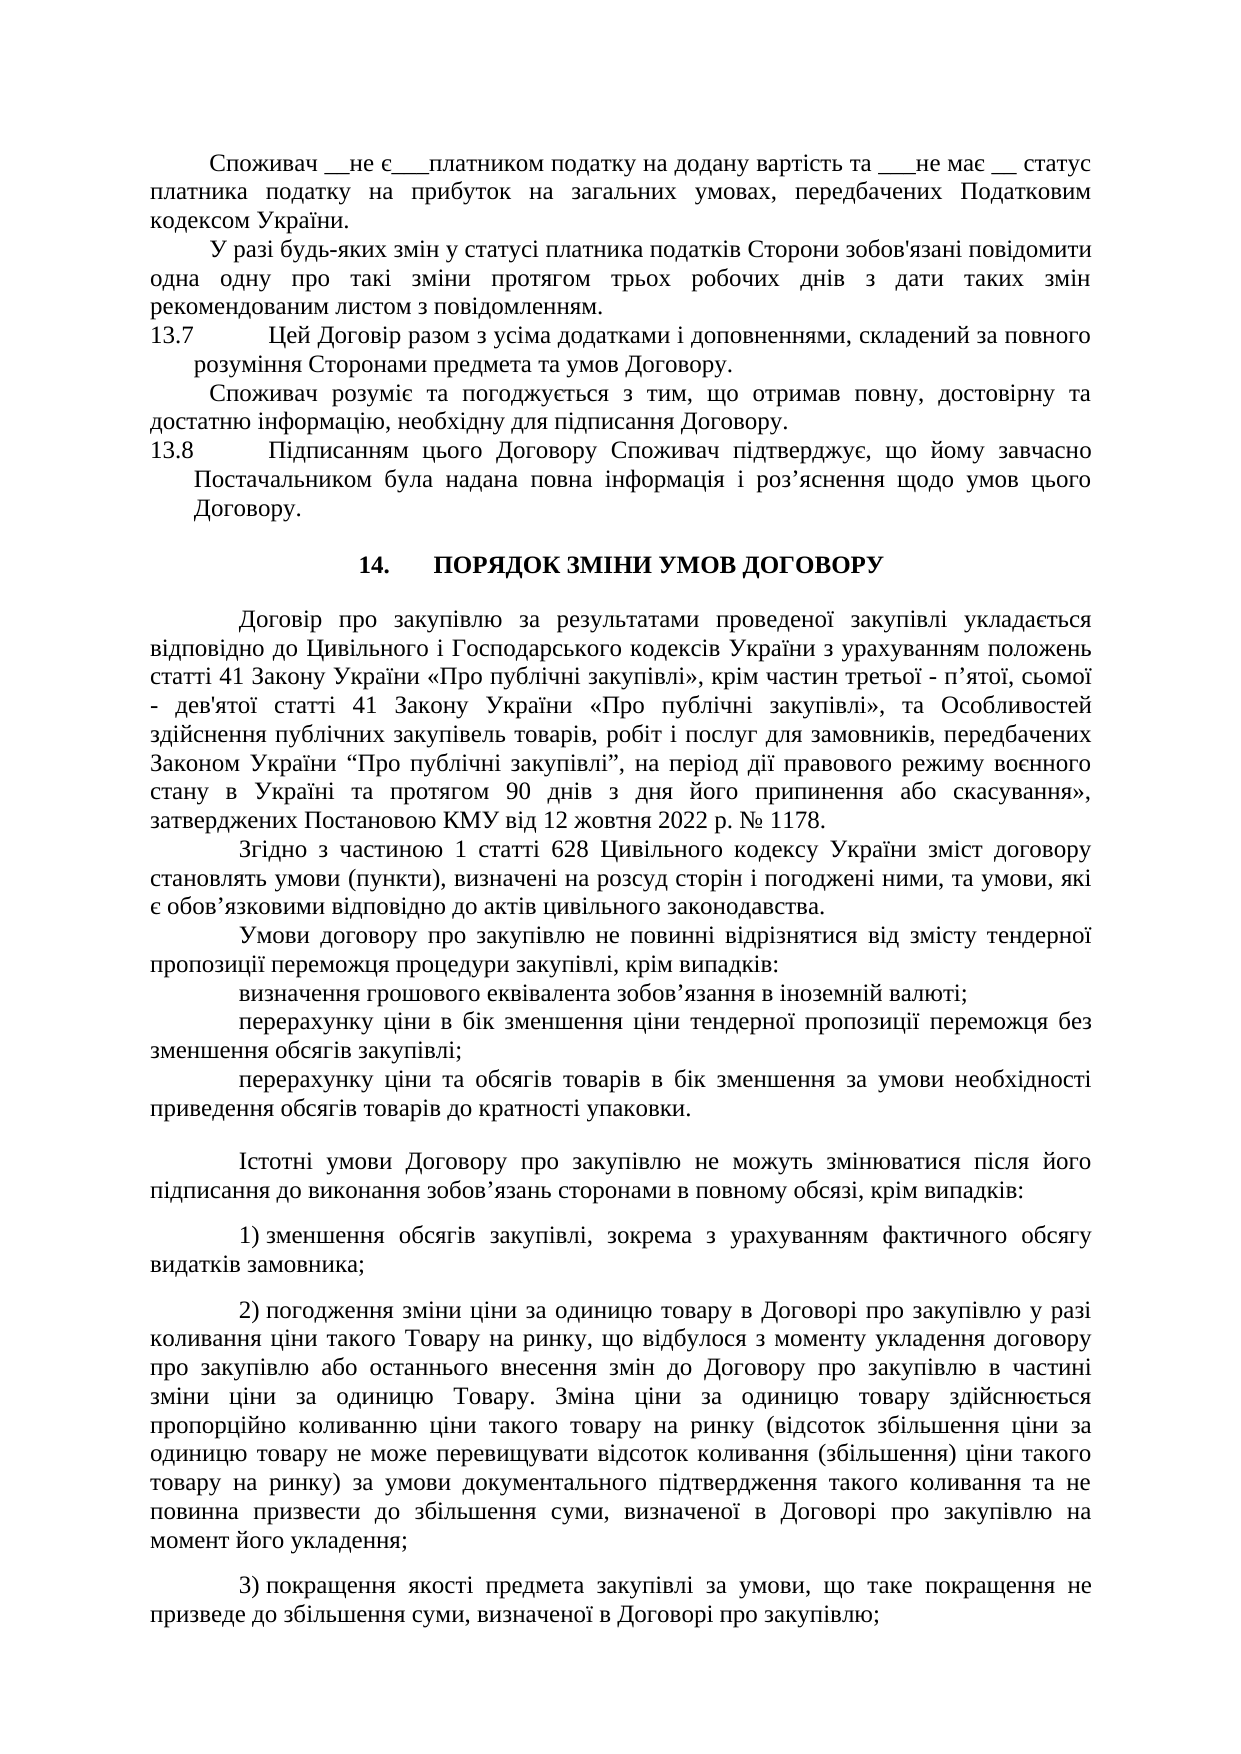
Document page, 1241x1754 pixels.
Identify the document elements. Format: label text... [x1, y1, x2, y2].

text 3) покращення якості предмета закупівлі за умови, що таке покращення не призведе до збільшення суми, визначеної в Договорі про закупівлю; [150, 1570, 1092, 1628]
text Умови договору про закупівлю не повинні відрізнятися від змісту тендерної пропозиції переможця процедури закупівлі, крім випадків: [150, 920, 1093, 978]
text перерахунку ціни та обсягів товарів в бік зменшення за умови необхідності приведення обсягів товарів до кратності упаковки. [150, 1064, 1092, 1121]
text перерахунку ціни в бік зменшення ціни тендерної пропозиції переможця без зменшення обсягів закупівлі; [150, 1006, 1092, 1064]
text Істотні умови Договору про закупівлю не можуть змінюватися після його підписання до виконання зобов’язань сторонами в повному обсязі, крім випадків: [150, 1146, 1092, 1204]
text Споживач __не є___платником податку на додану вартість та ___не має __ статус платника податку на прибуток на загальних умовах, передбачених Податковим кодексом України. [150, 148, 1092, 234]
text У разі будь-яких змін у статусі платника податків Сторони зобов'язані повідомити одна одну про такі зміни протягом трьох робочих днів з дати таких змін рекомендованим листом з повідомленням. [150, 234, 1092, 320]
text 2) погодження зміни ціни за одиницю товару в Договорі про закупівлю у разі коливання ціни такого Товару на ринку, що відбулося з моменту укладення договору про закупівлю або останнього внесення змін до Договору про закупівлю в частині зміни ціни за одиницю Товару. Зміна ціни за одиницю товару здійснюється пропорційно коливанню ціни такого товару на ринку (відсоток збільшення ціни за одиницю товару не може перевищувати відсоток коливання (збільшення) ціни такого товару на ринку) за умови документального підтвердження такого коливання та не повинна призвести до збільшення суми, визначеної в Договорі про закупівлю на момент його укладення; [150, 1295, 1092, 1553]
list ПОРЯДОК ЗМІНИ УМОВ ДОГОВОРУ [150, 550, 1092, 579]
text Договір про закупівлю за результатами проведеної закупівлі укладається відповідно до Цивільного і Господарського кодексів України з урахуванням положень статті 41 Закону України «Про публічні закупівлі», крім частин третьої - п’ятої, сьомої - дев'ятої статті 41 Закону України «Про публічні закупівлі», та Особливостей здійснення публічних закупівель товарів, робіт і послуг для замовників, передбачених Законом України “Про публічні закупівлі”, на період дії правового режиму воєнного стану в Україні та протягом 90 днів з дня його припинення або скасування», затверджених Постановою КМУ від 12 жовтня 2022 р. № 1178. [150, 604, 1093, 834]
list Цей Договір разом з усіма додатками і доповненнями, складений за повного розуміння Сторонами предмета та умов Договору. [150, 320, 1092, 378]
list Підписанням цього Договору Споживач підтверджує, що йому завчасно Постачальником була надана повна інформація і роз’яснення щодо умов цього Договору. [150, 435, 1092, 521]
text визначення грошового еквівалента зобов’язання в іноземній валюті; [150, 978, 1092, 1006]
text Споживач розуміє та погоджується з тим, що отримав повну, достовірну та достатню інформацію, необхідну для підписання Договору. [150, 378, 1092, 435]
text 1) зменшення обсягів закупівлі, зокрема з урахуванням фактичного обсягу видатків замовника; [150, 1221, 1092, 1278]
text Згідно з частиною 1 статті 628 Цивільного кодексу України зміст договору становлять умови (пункти), визначені на розсуд сторін і погоджені ними, та умови, які є обов’язковими відповідно до актів цивільного законодавства. [150, 834, 1093, 920]
